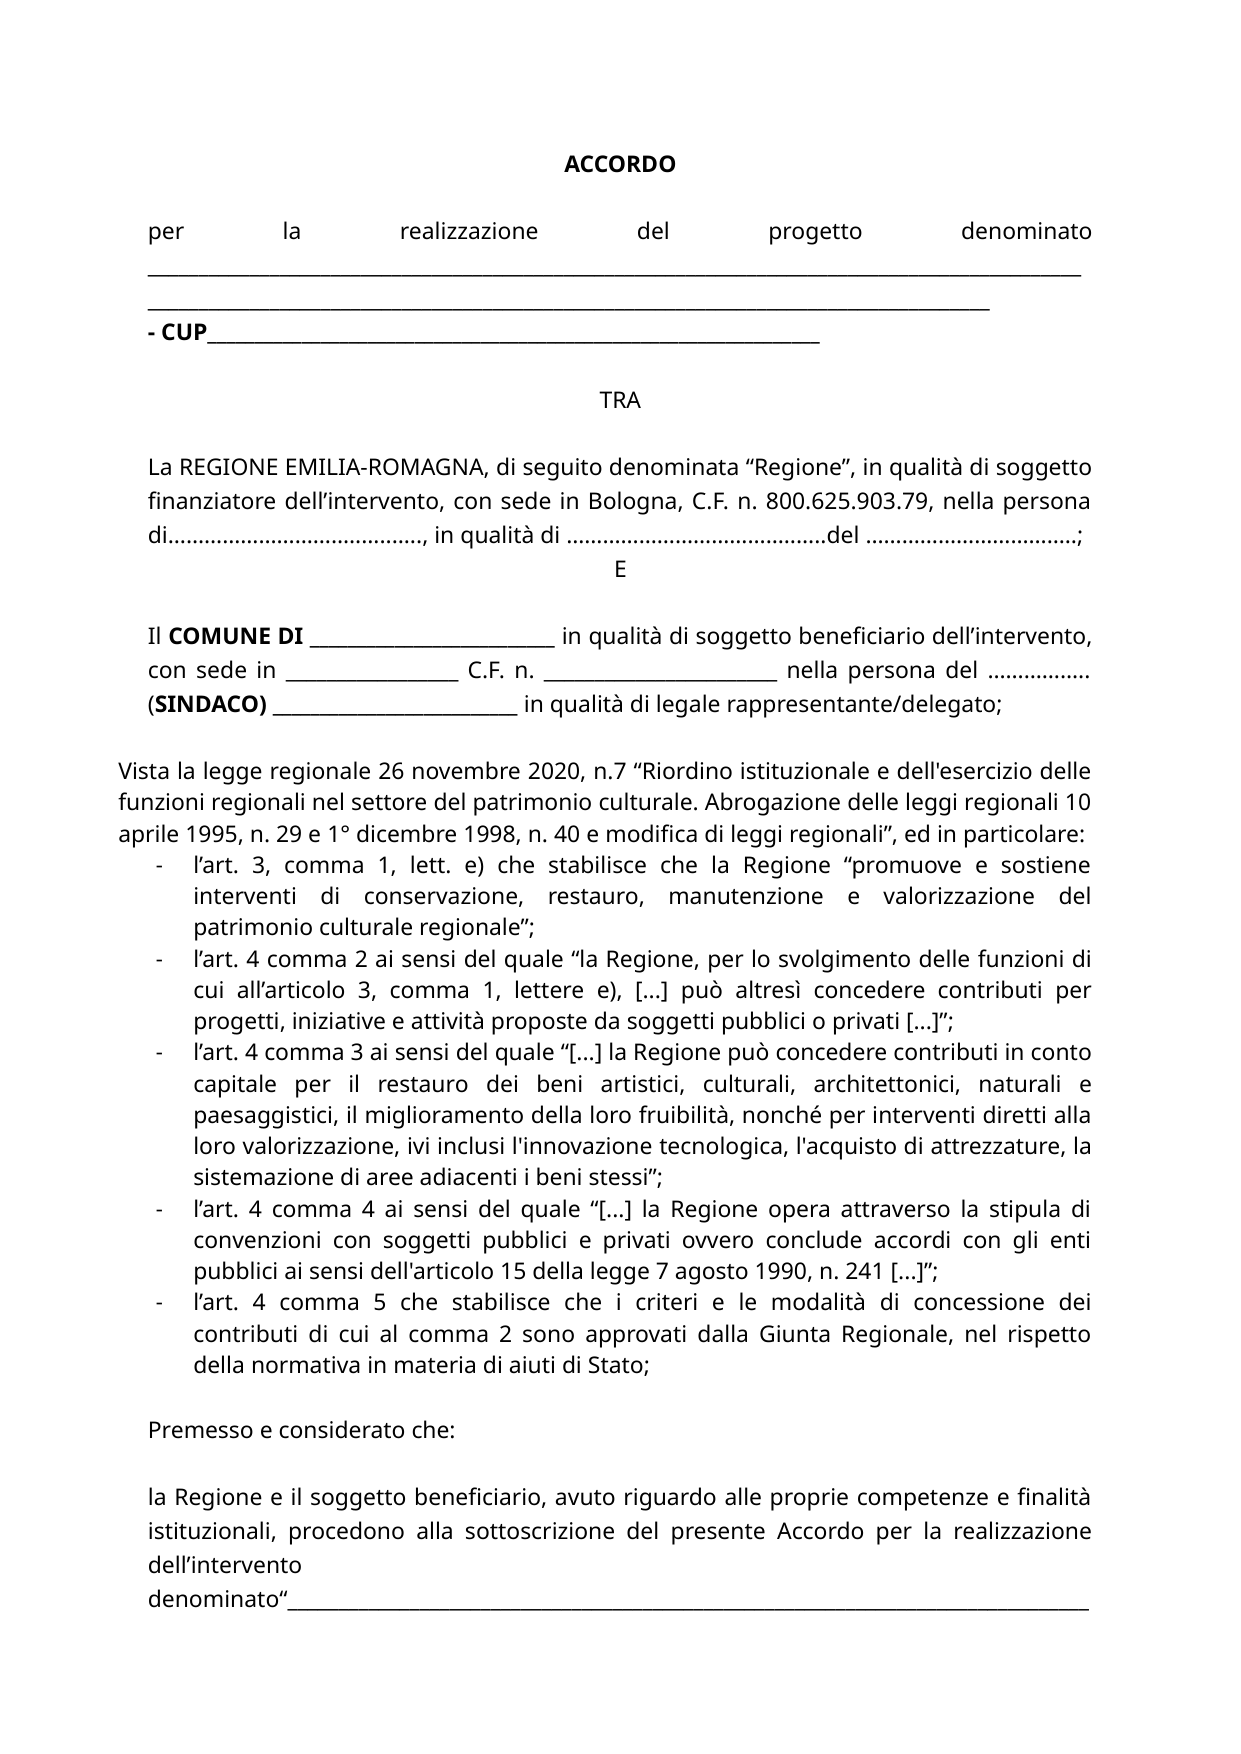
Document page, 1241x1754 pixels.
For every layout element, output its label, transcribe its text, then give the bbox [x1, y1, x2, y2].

text Vista la legge regionale 26 novembre 2020, n.7 “Riordino istituzionale e dell'esercizio delle funzioni regionali nel settore del patrimonio culturale. Abrogazione delle leggi regionali 10 aprile 1995, n. 29 e 1° dicembre 1998, n. 40 e modifica di leggi regionali”, ed in particolare: [118, 755, 1093, 849]
list l’art. 4 comma 4 ai sensi del quale “[...] la Regione opera attraverso la stipula di convenzioni con soggetti pubblici e privati ovvero conclude accordi con gli enti pubblici ai sensi dell'articolo 15 della legge 7 agosto 1990, n. 241 [...]”; [156, 1193, 1093, 1286]
text Il COMUNE DI __________________________ in qualità di soggetto beneficiario dell’intervento, con sede in _________________ C.F. n. _______________________ nella persona del …………….. (SINDACO) __________________________ in qualità di legale rappresentante/delegato; [148, 620, 1093, 719]
list l’art. 4 comma 5 che stabilisce che i criteri e le modalità di concessione dei contributi di cui al comma 2 sono approvati dalla Giunta Regionale, nel rispetto della normativa in materia di aiuti di Stato; [156, 1286, 1093, 1380]
text ACCORDO [148, 148, 1093, 179]
text Premesso e considerato che: [148, 1414, 1093, 1445]
text TRA [148, 384, 1093, 415]
list l’art. 4 comma 2 ai sensi del quale “la Regione, per lo svolgimento delle funzioni di cui all’articolo 3, comma 1, lettere e), [...] può altresì concedere contributi per progetti, iniziative e attività proposte da soggetti pubblici o privati [...]”; [156, 943, 1093, 1036]
text La REGIONE EMILIA-ROMAGNA, di seguito denominata “Regione”, in qualità di soggetto finanziatore dell’intervento, con sede in Bologna, C.F. n. 800.625.903.79, nella persona di…………………………..…..….., in qualità di ………………………………..…..del ……………………………..; [148, 451, 1093, 550]
text E [148, 553, 1093, 584]
list l’art. 3, comma 1, lett. e) che stabilisce che la Regione “promuove e sostiene interventi di conservazione, restauro, manutenzione e valorizzazione del patrimonio culturale regionale”; [156, 849, 1093, 943]
text - CUP_________________________________________________________________ [148, 316, 1093, 348]
list l’art. 4 comma 3 ai sensi del quale “[...] la Regione può concedere contributi in conto capitale per il restauro dei beni artistici, culturali, architettonici, naturali e paesaggistici, il miglioramento della loro fruibilità, nonché per interventi diretti alla loro valorizzazione, ivi inclusi l'innovazione tecnologica, l'acquisto di attrezzature, la sistemazione di aree adiacenti i beni stessi”; [156, 1036, 1093, 1193]
text per la realizzazione del progetto denominato _______________________________________________________________________________________________________________________________________________________________________________ [148, 215, 1093, 314]
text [148, 1481, 1093, 1614]
